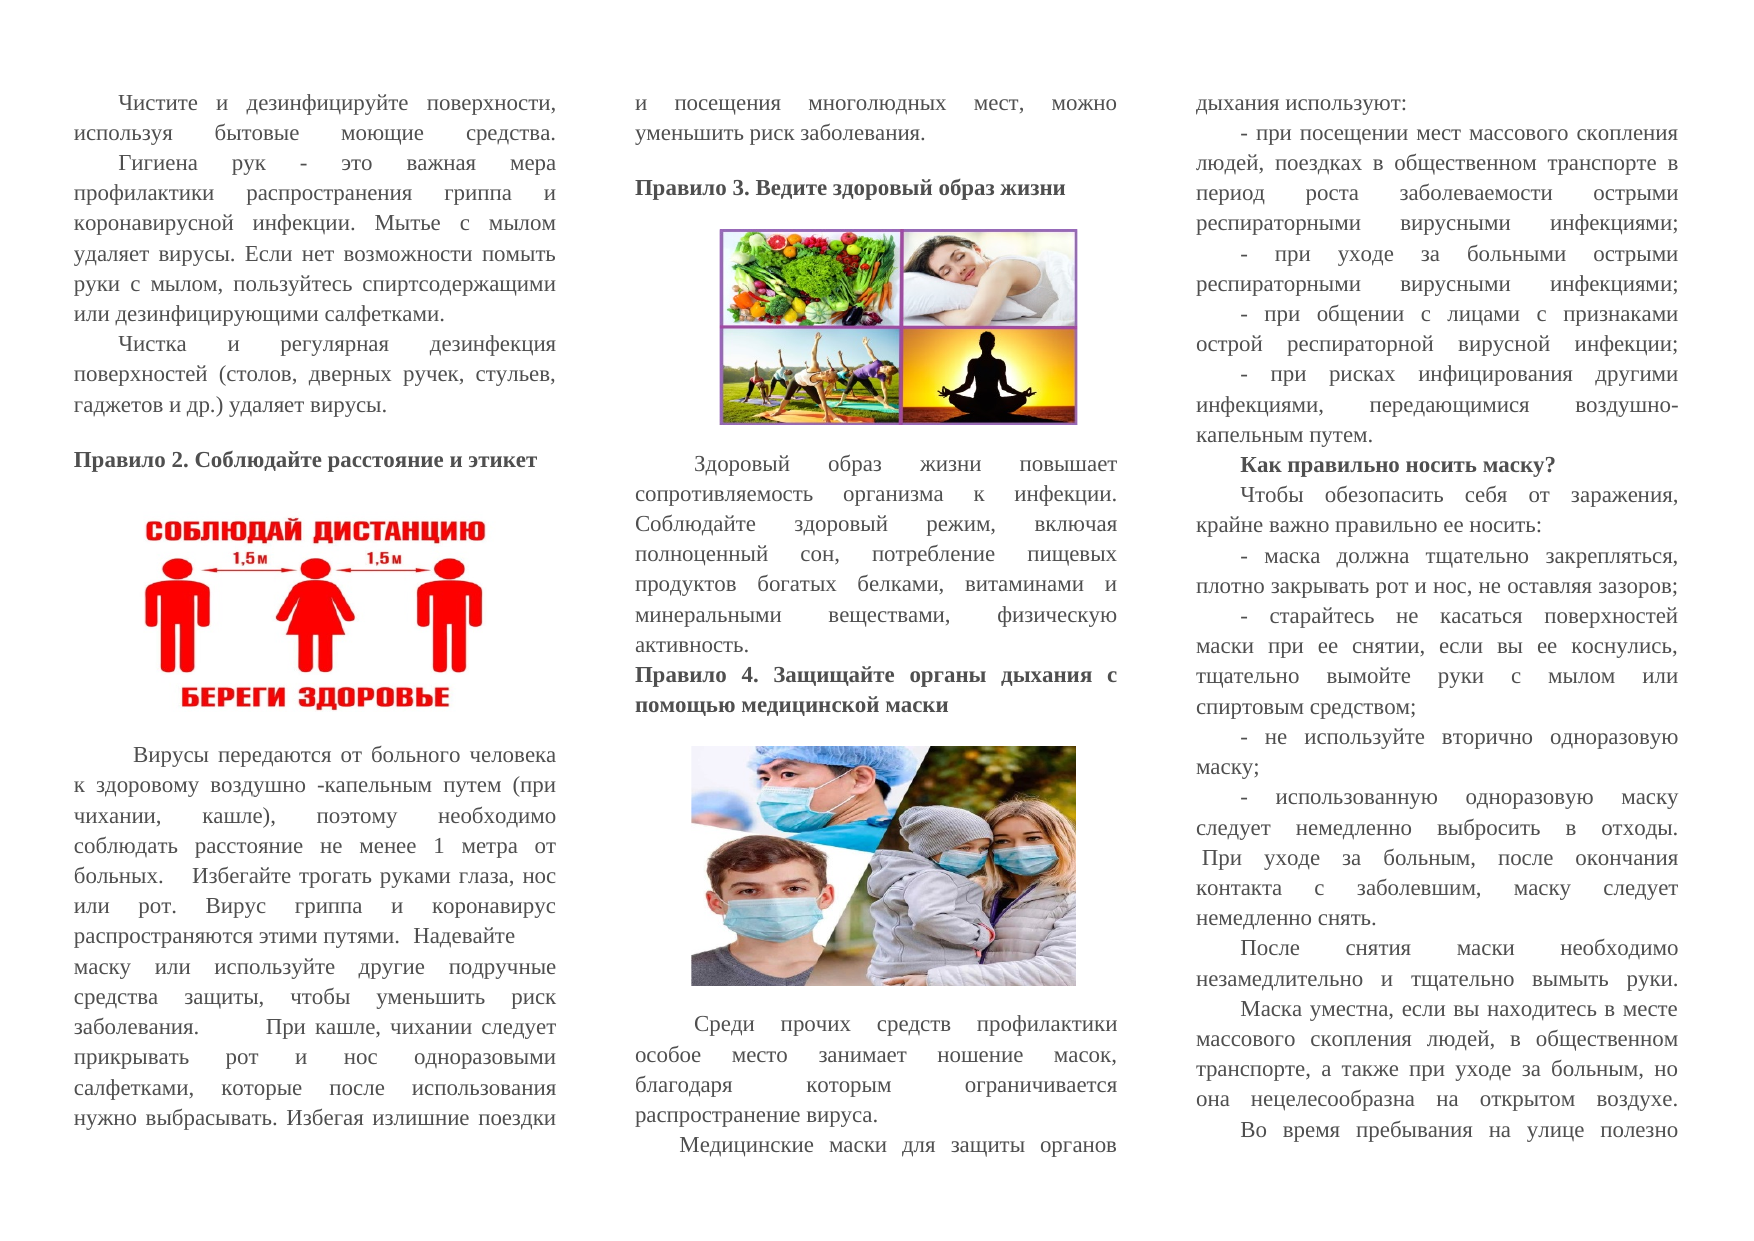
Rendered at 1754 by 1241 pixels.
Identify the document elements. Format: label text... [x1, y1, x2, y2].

text Правило 2. Соблюдайте расстояние и этикет [74, 446, 557, 472]
text Здоровый образ жизни повышает сопротивляемость организма к инфекции. Соблюдайте здоровый режим, включая полноценный сон, потребление пищевых продуктов богатых белками, витаминами и минеральными веществами, физическую активность. Правило 4. Защищайте органы дыхания с помощью медицинской маски [635, 449, 1118, 718]
picture [117, 501, 513, 712]
picture [719, 229, 1078, 425]
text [635, 1011, 1118, 1158]
text Чистите и дезинфицируйте поверхности, используя бытовые моющие средства. Гигиена рук - это важная мера профилактики распространения гриппа и коронавирусной инфекции. Мытье с мылом удаляет вирусы. Если нет возможности помыть руки с мылом, пользуйтесь спиртсодержащими или дезинфицирующими салфетками. Чистка и регулярная дезинфекция поверхностей (столов, дверных ручек, стульев, гаджетов и др.) удаляет вирусы. [74, 89, 557, 417]
text Правило 3. Ведите здоровый образ жизни [635, 174, 1118, 200]
picture [691, 746, 1076, 986]
text Вирусы передаются от больного человека к здоровому воздушно -капельным путем (при чихании, кашле), поэтому необходимо соблюдать расстояние не менее 1 метра от больных. Избегайте трогать руками глаза, нос или рот. Вирус гриппа и коронавирус распространяются этими путями. Надевайте маску или используйте другие подручные средства защиты, чтобы уменьшить риск заболевания. При кашле, чихании следует прикрывать рот и нос одноразовыми салфетками, которые после использования нужно выбрасывать. Избегая излишние поездки и посещения многолюдных мест, можно уменьшить риск заболевания. [74, 741, 557, 1130]
